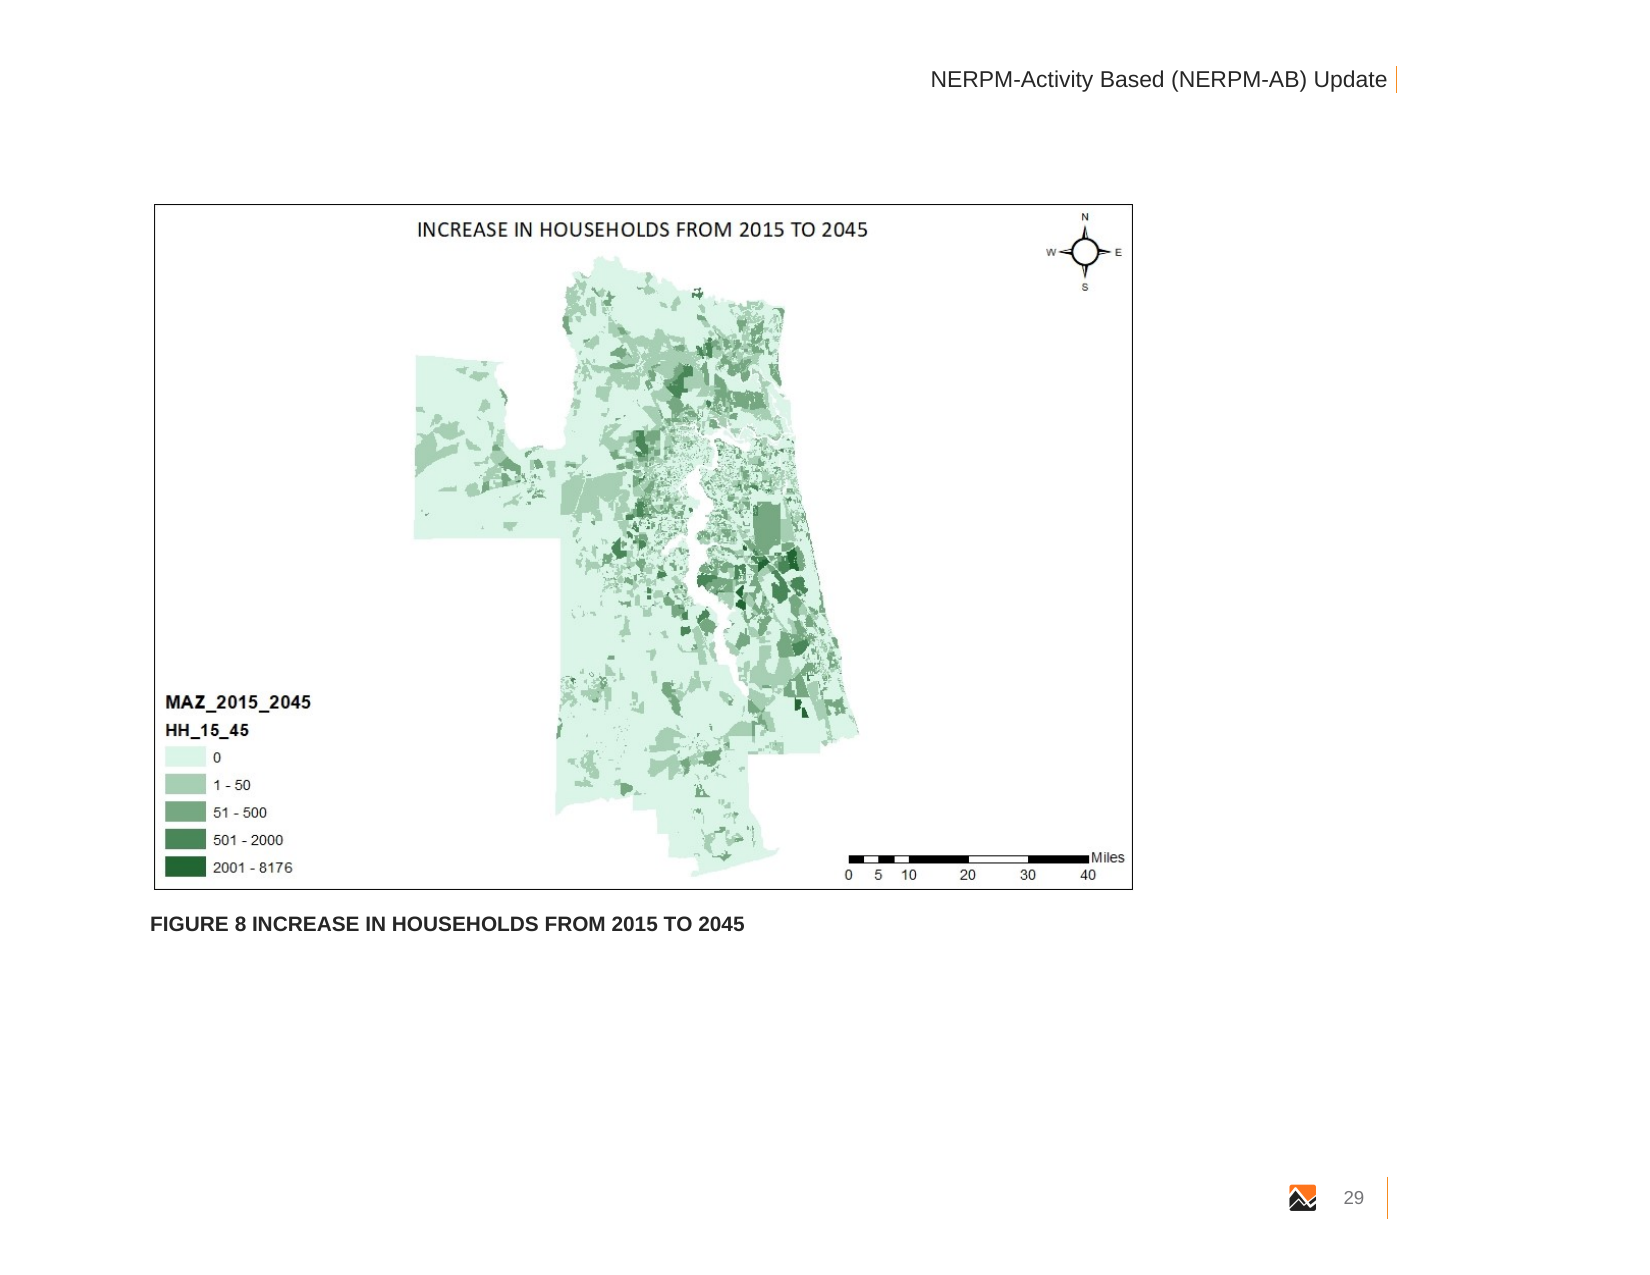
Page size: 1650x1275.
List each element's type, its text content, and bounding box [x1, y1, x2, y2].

picture [1288, 1181, 1317, 1214]
picture [150, 202, 1135, 891]
text Figure 8 INCREASE IN HOUSEHOLDS FROM 2015 TO 2045 [150, 911, 1387, 935]
